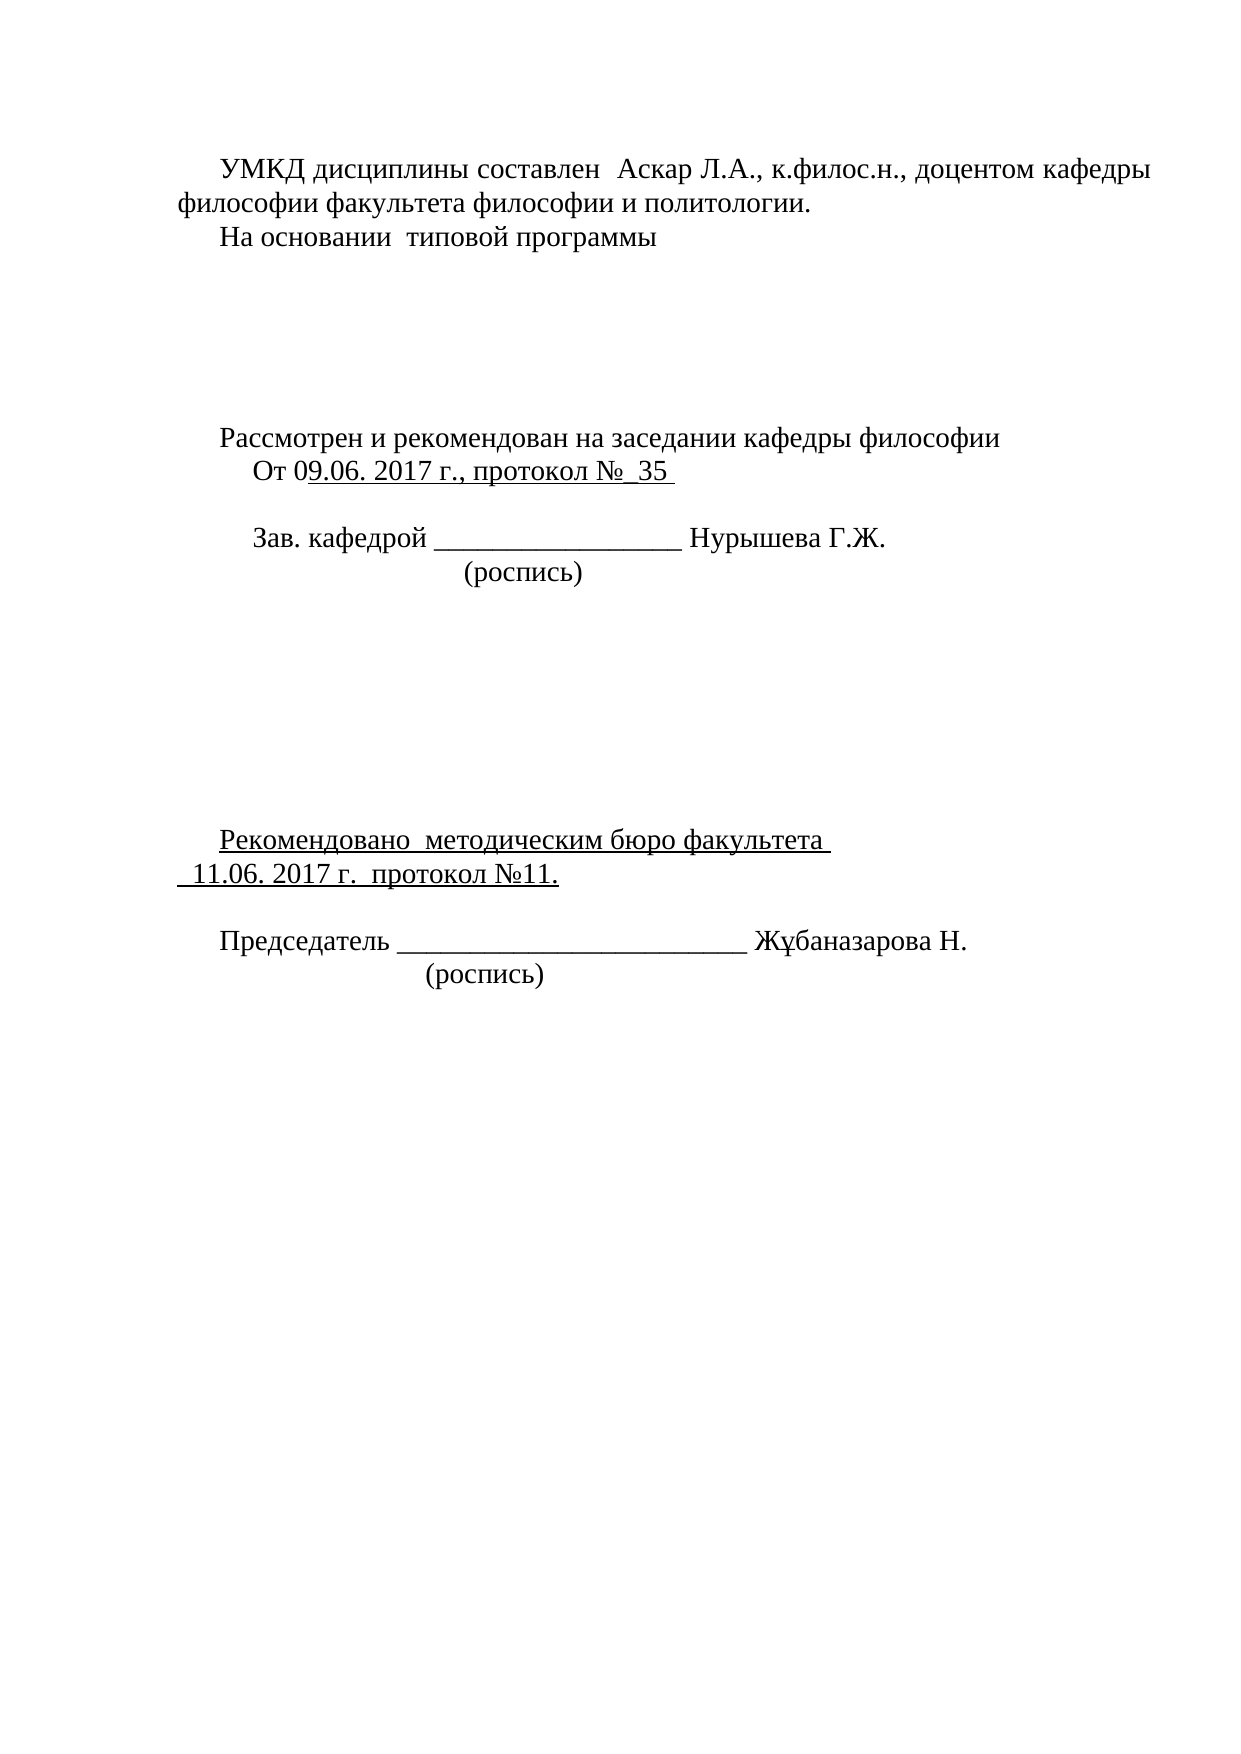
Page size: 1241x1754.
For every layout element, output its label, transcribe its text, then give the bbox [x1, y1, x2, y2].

text (роспись) [177, 957, 1152, 990]
text (роспись) [177, 554, 1152, 588]
text На основании типовой программы [177, 219, 1152, 252]
subtitle Рекомендовано методическим бюро факультета [177, 822, 1152, 856]
text 11.06. 2017 г. протокол №11. [177, 856, 1152, 889]
text От 09.06. 2017 г., протокол №_35 [177, 453, 1152, 487]
subtitle УМКД дисциплины составлен Аскар Л.А., к.филос.н., доцентом кафедры философии факультета философии и политологии. [177, 152, 1152, 219]
text Зав. кафедрой _________________ Нурышева Г.Ж. [177, 521, 1152, 554]
text Председатель ________________________ Жұбаназарова Н. [177, 923, 1152, 957]
text Рассмотрен и рекомендован на заседании кафедры философии [177, 420, 1152, 453]
